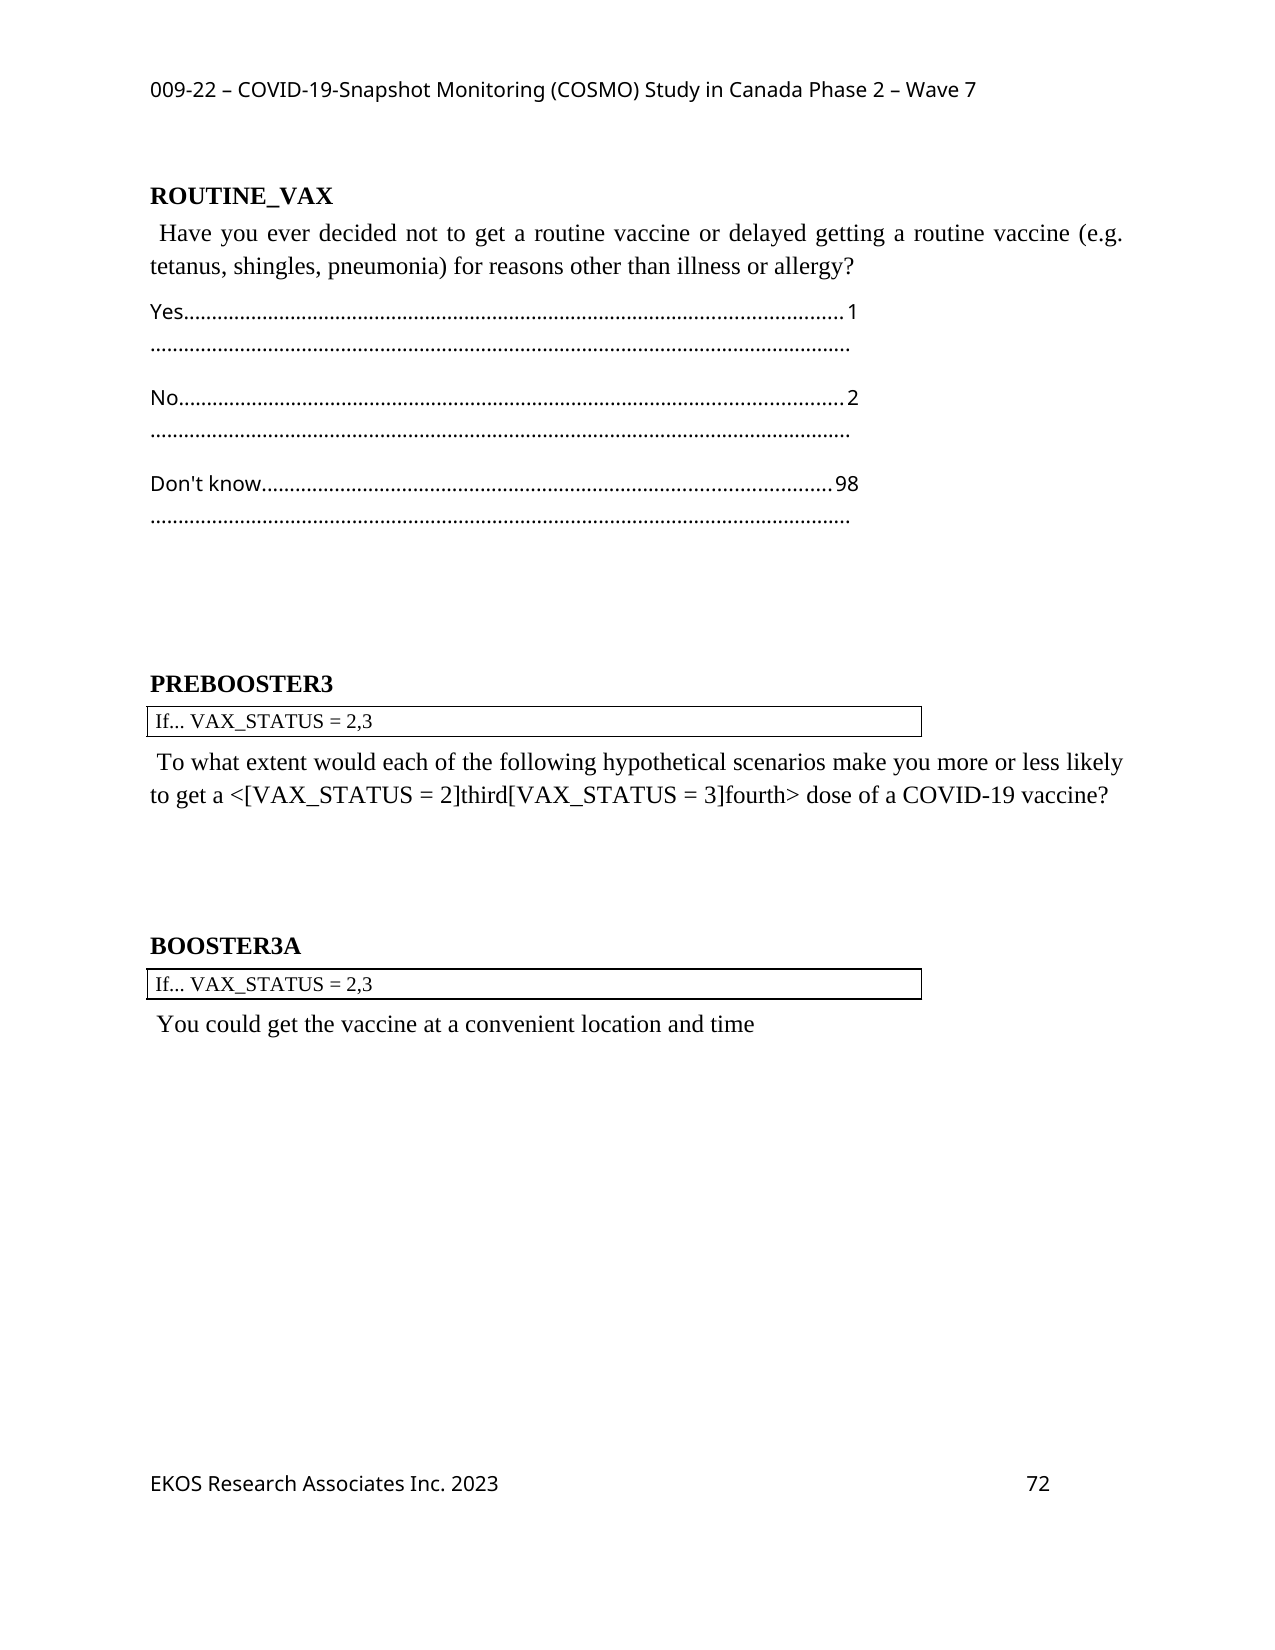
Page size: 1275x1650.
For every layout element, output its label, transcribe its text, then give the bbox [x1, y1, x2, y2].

text Have you ever decided not to get a routine vaccine or delayed getting a routine vaccine (e.g. tetanus, shingles, pneumonia) for reasons other than illness or allergy? [150, 218, 1125, 280]
text PREBOOSTER3 [150, 669, 1125, 697]
text To what extent would each of the following hypothetical scenarios make you more or less likely to get a <[VAX_STATUS = 2]third[VAX_STATUS = 3]fourth> dose of a COVID-19 vaccine? [150, 747, 1125, 809]
text Yes 1 [150, 297, 906, 358]
text Don't know 98 [150, 469, 906, 530]
text If... VAX_STATUS = 2,3 [148, 707, 921, 736]
text BOOSTER3A [150, 931, 1125, 960]
text ROUTINE_VAX [150, 181, 1125, 210]
text You could get the vaccine at a convenient location and time [150, 1009, 1125, 1038]
text No 2 [150, 383, 906, 444]
text If... VAX_STATUS = 2,3 [148, 970, 921, 998]
